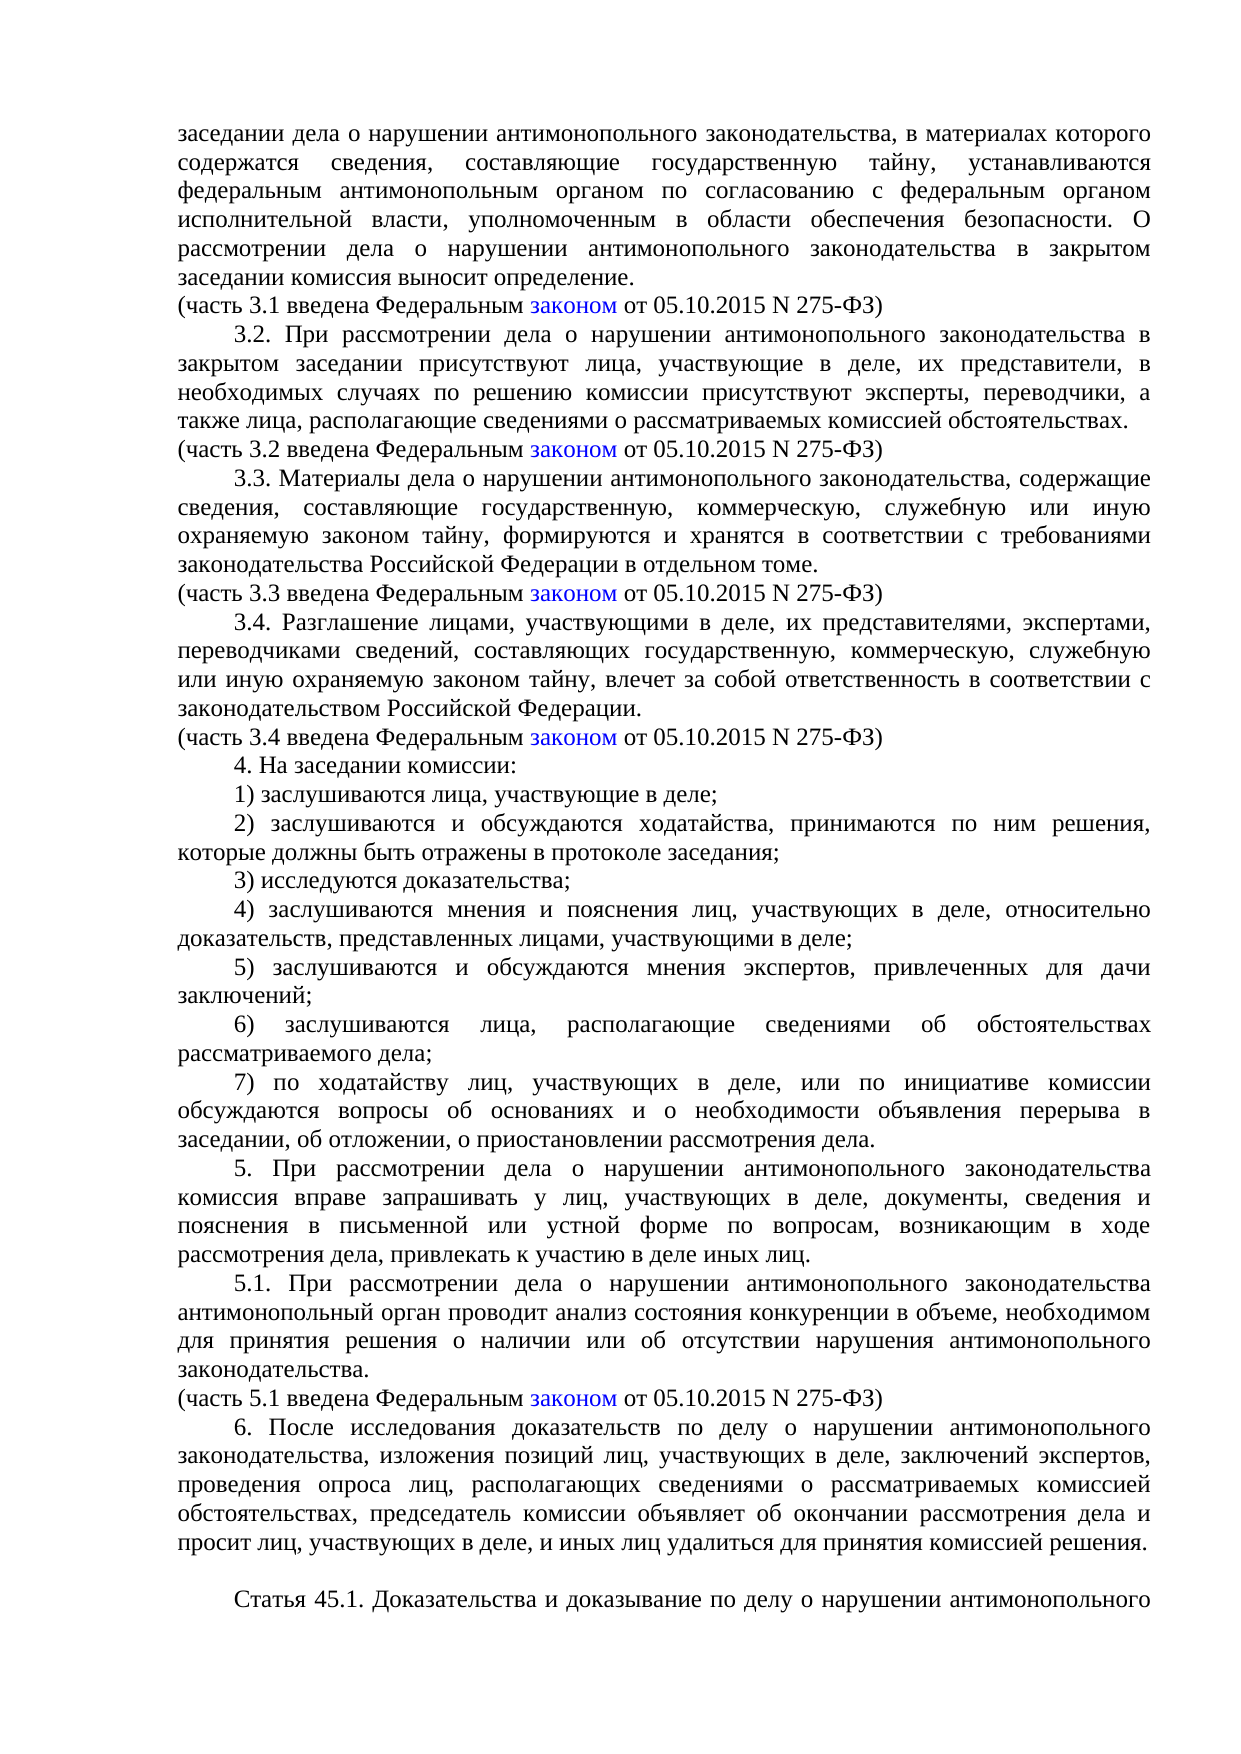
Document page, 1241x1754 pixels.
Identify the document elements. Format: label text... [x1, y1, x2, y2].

text 5. При рассмотрении дела о нарушении антимонопольного законодательства комиссия вправе запрашивать у лиц, участвующих в деле, документы, сведения и пояснения в письменной или устной форме по вопросам, возникающим в ходе рассмотрения дела, привлекать к участию в деле иных лиц. [177, 1153, 1152, 1268]
text 1) заслушиваются лица, участвующие в деле; [177, 779, 1152, 808]
text 5.1. При рассмотрении дела о нарушении антимонопольного законодательства антимонопольный орган проводит анализ состояния конкуренции в объеме, необходимом для принятия решения о наличии или об отсутствии нарушения антимонопольного законодательства. [177, 1268, 1152, 1383]
text (часть 3.3 введена Федеральным законом от 05.10.2015 N 275-ФЗ) [177, 578, 1152, 607]
text 6. После исследования доказательств по делу о нарушении антимонопольного законодательства, изложения позиций лиц, участвующих в деле, заключений экспертов, проведения опроса лиц, располагающих сведениями о рассматриваемых комиссией обстоятельствах, председатель комиссии объявляет об окончании рассмотрения дела и просит лиц, участвующих в деле, и иных лиц удалиться для принятия комиссией решения. [177, 1412, 1152, 1556]
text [177, 118, 1152, 291]
text 7) по ходатайству лиц, участвующих в деле, или по инициативе комиссии обсуждаются вопросы об основаниях и о необходимости объявления перерыва в заседании, об отложении, о приостановлении рассмотрения дела. [177, 1067, 1152, 1153]
text 4. На заседании комиссии: [177, 751, 1152, 779]
text 3.2. При рассмотрении дела о нарушении антимонопольного законодательства в закрытом заседании присутствуют лица, участвующие в деле, их представители, в необходимых случаях по решению комиссии присутствуют эксперты, переводчики, а также лица, располагающие сведениями о рассматриваемых комиссией обстоятельствах. [177, 319, 1152, 434]
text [177, 1584, 1152, 1613]
text 2) заслушиваются и обсуждаются ходатайства, принимаются по ним решения, которые должны быть отражены в протоколе заседания; [177, 808, 1152, 866]
text (часть 5.1 введена Федеральным законом от 05.10.2015 N 275-ФЗ) [177, 1383, 1152, 1412]
text 4) заслушиваются мнения и пояснения лиц, участвующих в деле, относительно доказательств, представленных лицами, участвующими в деле; [177, 894, 1152, 952]
text 3) исследуются доказательства; [177, 866, 1152, 894]
text 3.4. Разглашение лицами, участвующими в деле, их представителями, экспертами, переводчиками сведений, составляющих государственную, коммерческую, служебную или иную охраняемую законом тайну, влечет за собой ответственность в соответствии с законодательством Российской Федерации. [177, 607, 1152, 722]
text 6) заслушиваются лица, располагающие сведениями об обстоятельствах рассматриваемого дела; [177, 1009, 1152, 1067]
text 3.3. Материалы дела о нарушении антимонопольного законодательства, содержащие сведения, составляющие государственную, коммерческую, служебную или иную охраняемую законом тайну, формируются и хранятся в соответствии с требованиями законодательства Российской Федерации в отдельном томе. [177, 463, 1152, 578]
text (часть 3.2 введена Федеральным законом от 05.10.2015 N 275-ФЗ) [177, 434, 1152, 463]
text (часть 3.1 введена Федеральным законом от 05.10.2015 N 275-ФЗ) [177, 291, 1152, 319]
text (часть 3.4 введена Федеральным законом от 05.10.2015 N 275-ФЗ) [177, 722, 1152, 751]
text 5) заслушиваются и обсуждаются мнения экспертов, привлеченных для дачи заключений; [177, 952, 1152, 1009]
